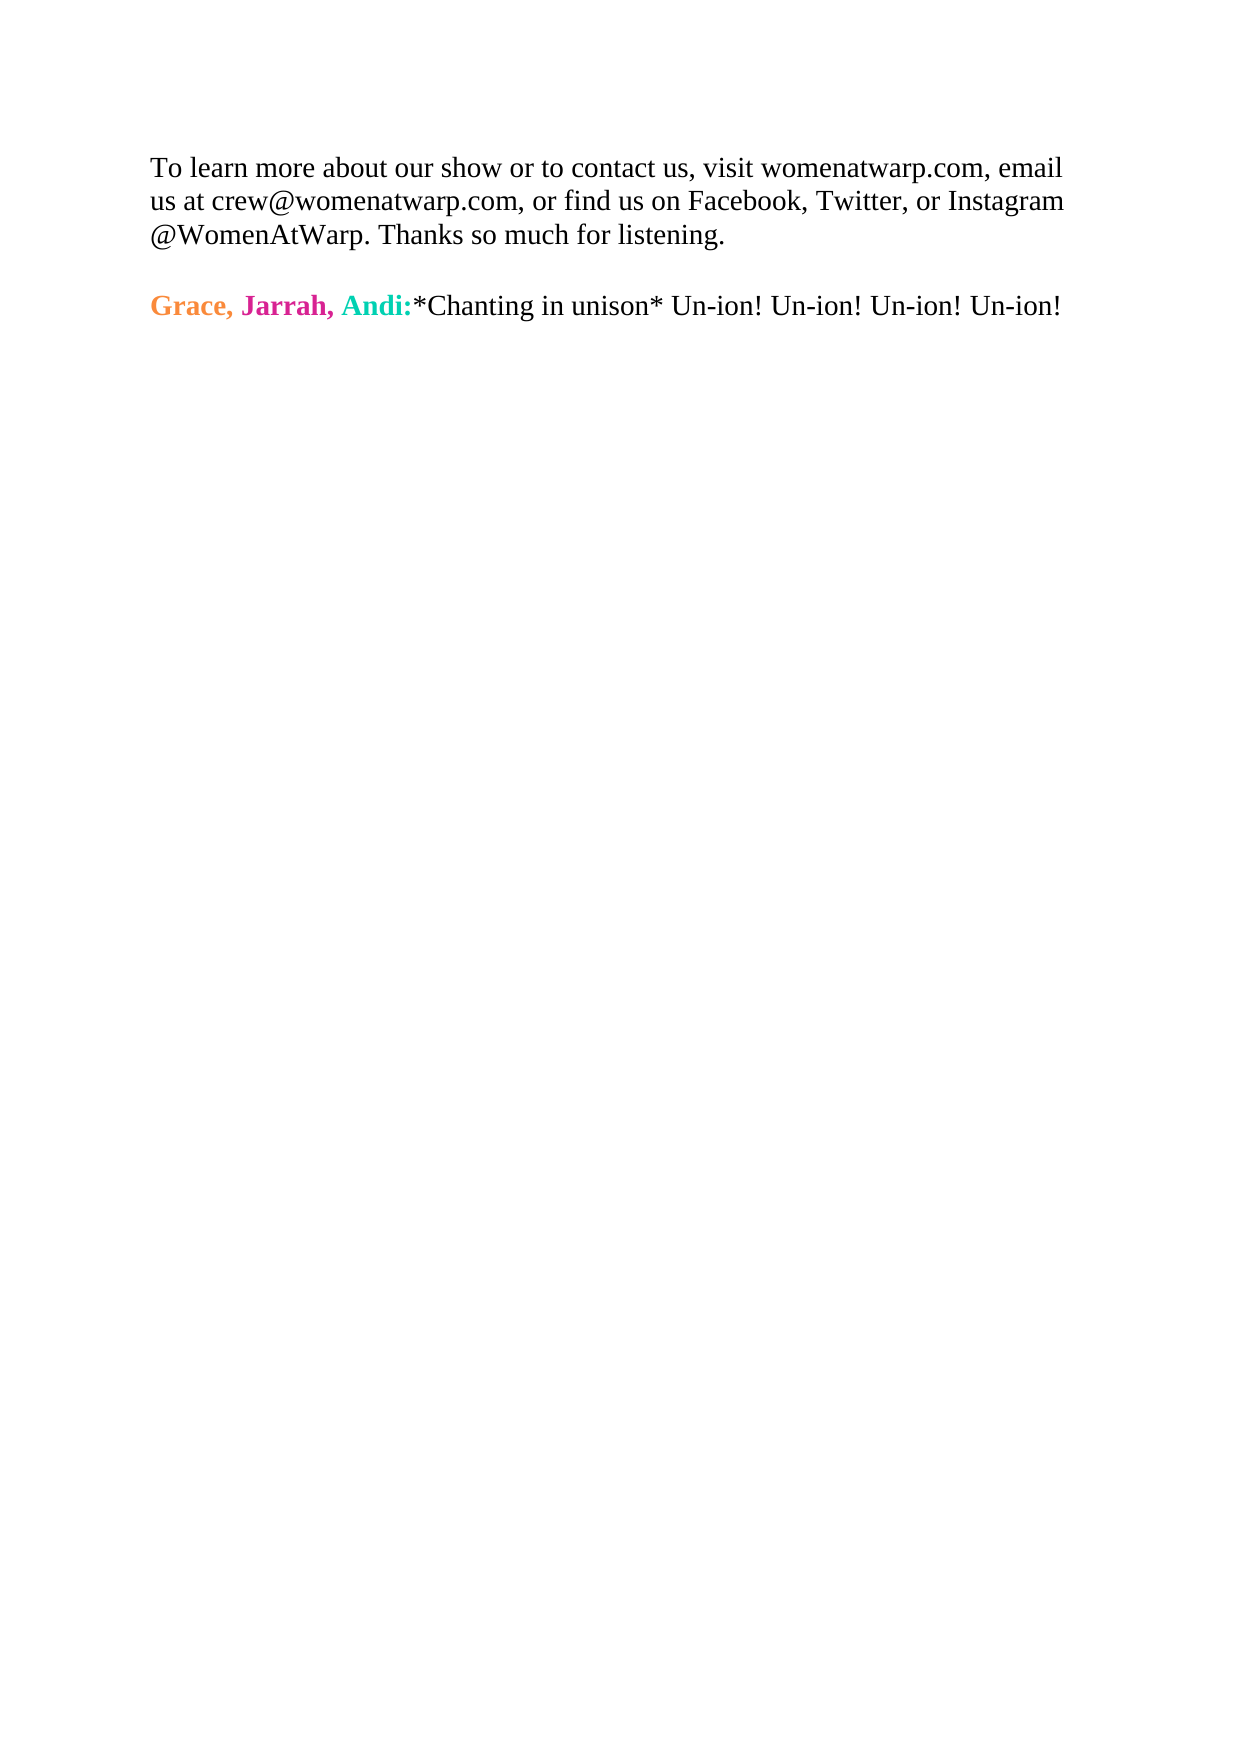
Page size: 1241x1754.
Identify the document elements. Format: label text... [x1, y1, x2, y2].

text To learn more about our show or to contact us, visit womenatwarp.com, email us at crew@womenatwarp.com, or find us on Facebook, Twitter, or Instagram @WomenAtWarp. Thanks so much for listening. [150, 150, 1090, 251]
text Grace, Jarrah, Andi:*Chanting in unison* Un-ion! Un-ion! Un-ion! Un-ion! [150, 288, 1090, 322]
